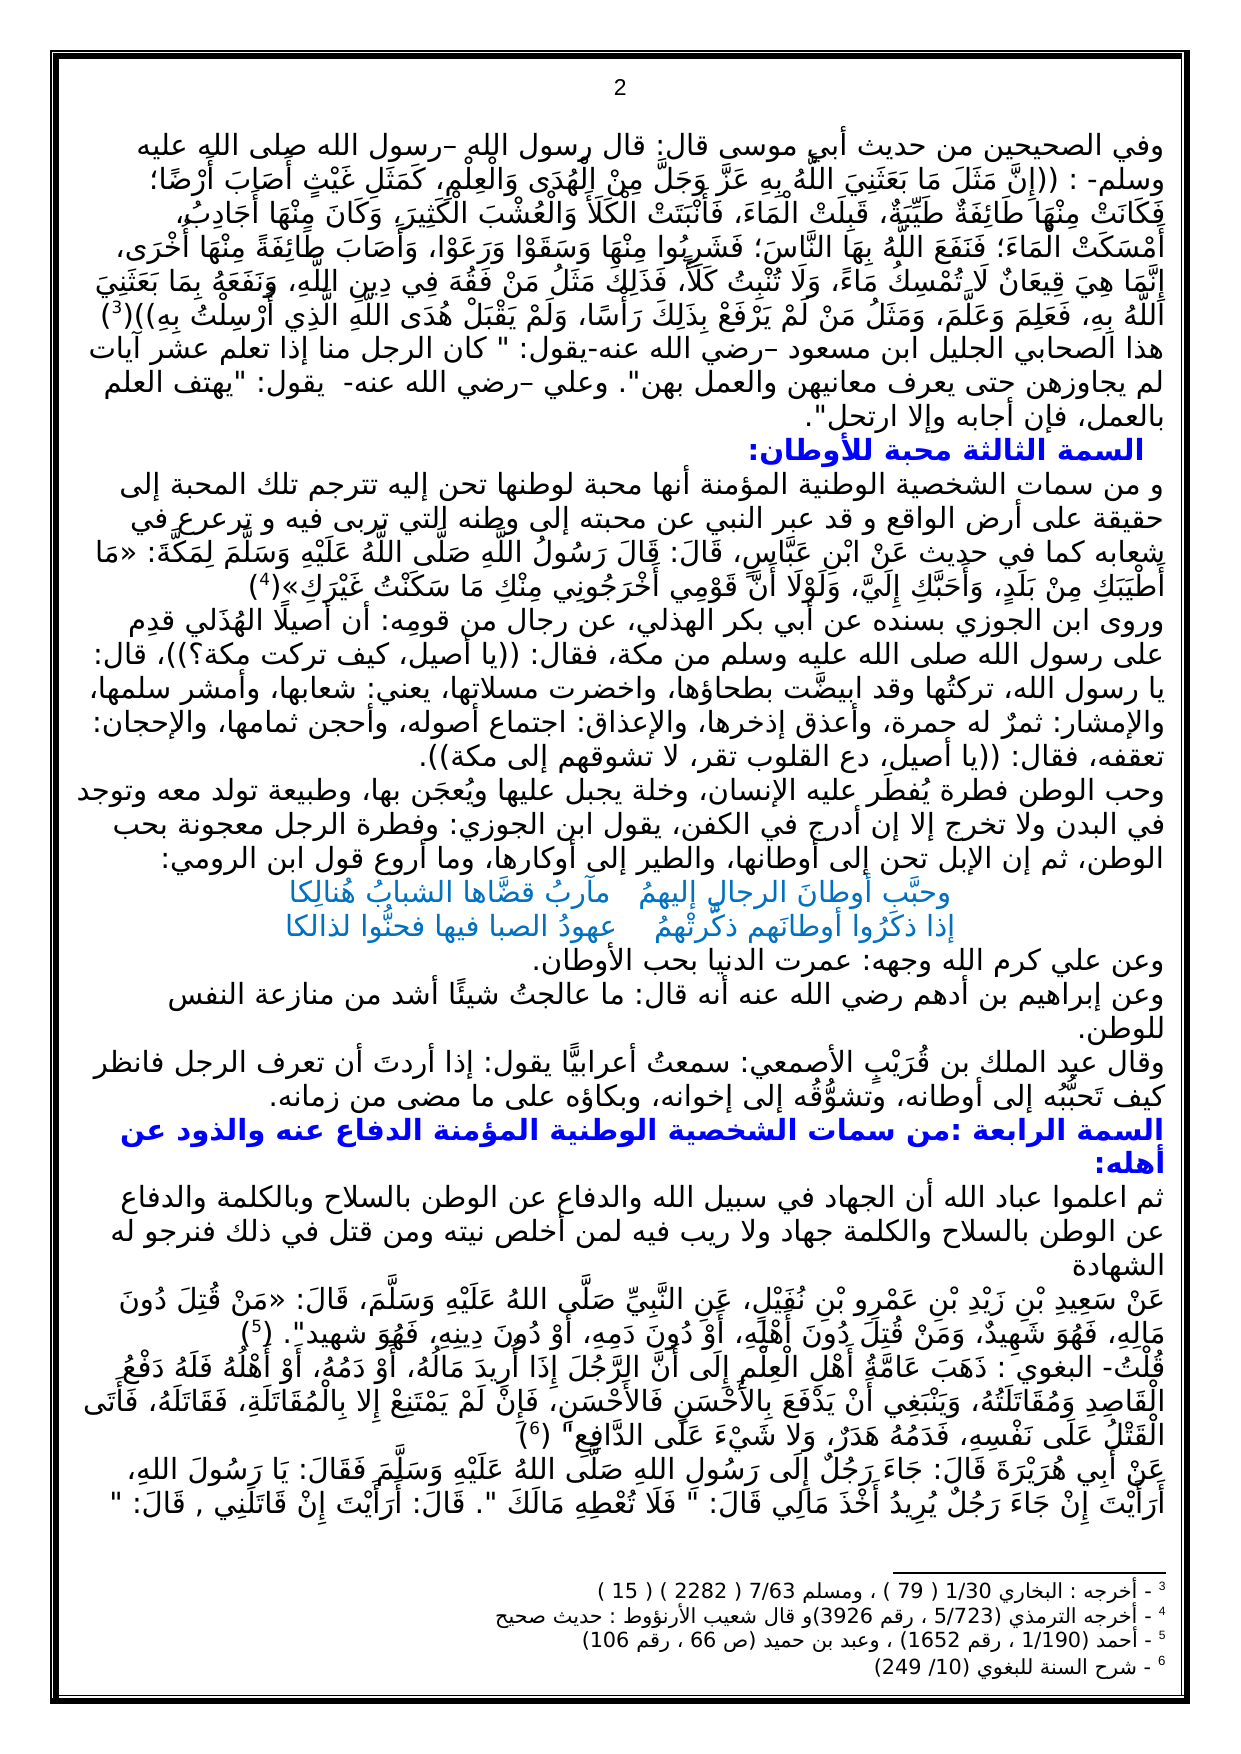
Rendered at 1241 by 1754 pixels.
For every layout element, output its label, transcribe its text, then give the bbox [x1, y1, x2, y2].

text عَنْ سَعِيدِ بْنِ زَيْدِ بْنِ عَمْرِو بْنِ نُفَيْلٍ، عَنِ النَّبِيِّ صَلَّى اللهُ عَلَيْهِ وَسَلَّمَ، قَالَ: «مَنْ قُتِلَ دُونَ مَالِهِ، فَهُوَ شَهِيدٌ، وَمَنْ قُتِلَ دُونَ أَهْلِهِ، أَوْ دُونَ دَمِهِ، أَوْ دُونَ دِينِهِ، فَهُوَ شهيد". () [75, 1283, 1165, 1351]
text ثم اعلموا عباد الله أن الجهاد في سبيل الله والدفاع عن الوطن بالسلاح وبالكلمة والدفاع عن الوطن بالسلاح والكلمة جهاد ولا ريب فيه لمن أخلص نيته ومن قتل في ذلك فنرجو له الشهادة [75, 1181, 1165, 1283]
text وعن علي كرم الله وجهه: عمرت الدنيا بحب الأوطان. [75, 943, 1165, 977]
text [75, 1452, 1165, 1520]
text و من سمات الشخصية الوطنية المؤمنة أنها محبة لوطنها تحن إليه تترجم تلك المحبة إلى حقيقة على أرض الواقع و قد عبر النبي عن محبته إلى وطنه التي تربى فيه و ترعرع في شعابه كما في حديث عَنْ ابْنِ عَبَّاسٍ، قَالَ: قَالَ رَسُولُ اللَّهِ صَلَّى اللَّهُ عَلَيْهِ وَسَلَّمَ لِمَكَّةَ: «مَا أَطْيَبَكِ مِنْ بَلَدٍ، وَأَحَبَّكِ إِلَيَّ، وَلَوْلَا أَنَّ قَوْمِي أَخْرَجُونِي مِنْكِ مَا سَكَنْتُ غَيْرَكِ»() [75, 468, 1165, 603]
text وعن إبراهيم بن أدهم رضي الله عنه أنه قال: ما عالجتُ شيئًا أشد من منازعة النفس للوطن. [75, 977, 1165, 1045]
text وحب الوطن فطرة يُفطَر عليه الإنسان، وخلة يجبل عليها ويُعجَن بها، وطبيعة تولد معه وتوجد في البدن ولا تخرج إلا إن أدرج في الكفن، يقول ابن الجوزي: وفطرة الرجل معجونة بحب الوطن، ثم إن الإبل تحن إلى أوطانها، والطير إلى أوكارها، وما أروع قول ابن الرومي: [75, 773, 1165, 875]
text وحبَّب أوطانَ الرجالِ إليهمُ مآربُ قضَّاها الشبابُ هُنالِكا [75, 875, 1165, 909]
text السمة الثالثة محبة للأوطان: [75, 434, 1165, 468]
text وقال عبد الملك بن قُرَيْبٍ الأصمعي: سمعتُ أعرابيًّا يقول: إذا أردتَ أن تعرف الرجل فانظر كيف تَحبُّبُه إلى أوطانه، وتشوُّقُه إلى إخوانه، وبكاؤه على ما مضى من زمانه. [75, 1045, 1165, 1113]
text إذا ذكَرُوا أوطانَهم ذكَّرتْهمُ عهودُ الصبا فيها فحنُّوا لذالكا [75, 909, 1165, 943]
text قُلْتُ- البغوي : ذَهَبَ عَامَّةُ أَهْلِ الْعِلْمِ إِلَى أَنَّ الرَّجُلَ إِذَا أُرِيدَ مَالُهُ، أَوْ دَمُهُ، أَوْ أَهْلُهُ فَلَهُ دَفْعُ الْقَاصِدِ وَمُقَاتَلَتُهُ، وَيَنْبَغِي أَنْ يَدْفَعَ بِالأَحْسَنِ فَالأَحْسَنِ، فَإِنْ لَمْ يَمْتَنِعْ إِلا بِالْمُقَاتَلَةِ، فَقَاتَلَهُ، فَأَتَى الْقَتْلُ عَلَى نَفْسِهِ، فَدَمُهُ هَدَرٌ، وَلا شَيْءَ عَلَى الدَّافِعِ" () [75, 1351, 1165, 1452]
text وروى ابن الجوزي بسنده عن أبي بكر الهذلي، عن رجال من قومِه: أن أصيلًا الهُذَلي قدِم على رسول الله صلى الله عليه وسلم من مكة، فقال: ((يا أصيل، كيف تركت مكة؟))، قال: يا رسول الله، تركتُها وقد ابيضَّت بطحاؤها، واخضرت مسلاتها، يعني: شعابها، وأمشر سلمها، والإمشار: ثمرٌ له حمرة، وأعذق إذخرها، والإعذاق: اجتماع أصوله، وأحجن ثمامها، والإحجان: تعقفه، فقال: ((يا أصيل، دع القلوب تقر، لا تشوقهم إلى مكة)). [75, 603, 1165, 773]
text السمة الرابعة :من سمات الشخصية الوطنية المؤمنة الدفاع عنه والذود عن أهله: [75, 1113, 1165, 1181]
text هذا الصحابي الجليل ابن مسعود –رضي الله عنه-يقول: " كان الرجل منا إذا تعلم عشر آيات لم يجاوزهن حتى يعرف معانيهن والعمل بهن". وعلي –رضي الله عنه- يقول: "يهتف العلم بالعمل، فإن أجابه وإلا ارتحل". [75, 332, 1165, 434]
text وفي الصحيحين من حديث أبي موسى قال: قال رسول الله –رسول الله صلى الله عليه وسلم- : ((إِنَّ مَثَلَ مَا بَعَثَنِيَ اللَّهُ بِهِ عَزَّ وَجَلَّ مِنْ الْهُدَى وَالْعِلْمِ، كَمَثَلِ غَيْثٍ أَصَابَ أَرْضًا؛ فَكَانَتْ مِنْهَا طَائِفَةٌ طَيِّبَةٌ، قَبِلَتْ الْمَاءَ، فَأَنْبَتَتْ الْكَلَأَ وَالْعُشْبَ الْكَثِيرَ، وَكَانَ مِنْهَا أَجَادِبُ، أَمْسَكَتْ الْمَاءَ؛ فَنَفَعَ اللَّهُ بِهَا النَّاسَ؛ فَشَرِبُوا مِنْهَا وَسَقَوْا وَرَعَوْا، وَأَصَابَ طَائِفَةً مِنْهَا أُخْرَى، إِنَّمَا هِيَ قِيعَانٌ لَا تُمْسِكُ مَاءً، وَلَا تُنْبِتُ كَلَأً، فَذَلِكَ مَثَلُ مَنْ فَقُهَ فِي دِينِ اللَّهِ، وَنَفَعَهُ بِمَا بَعَثَنِيَ اللَّهُ بِهِ، فَعَلِمَ وَعَلَّمَ، وَمَثَلُ مَنْ لَمْ يَرْفَعْ بِذَلِكَ رَأْسًا، وَلَمْ يَقْبَلْ هُدَى اللَّهِ الَّذِي أُرْسِلْتُ بِهِ))() [75, 128, 1165, 332]
